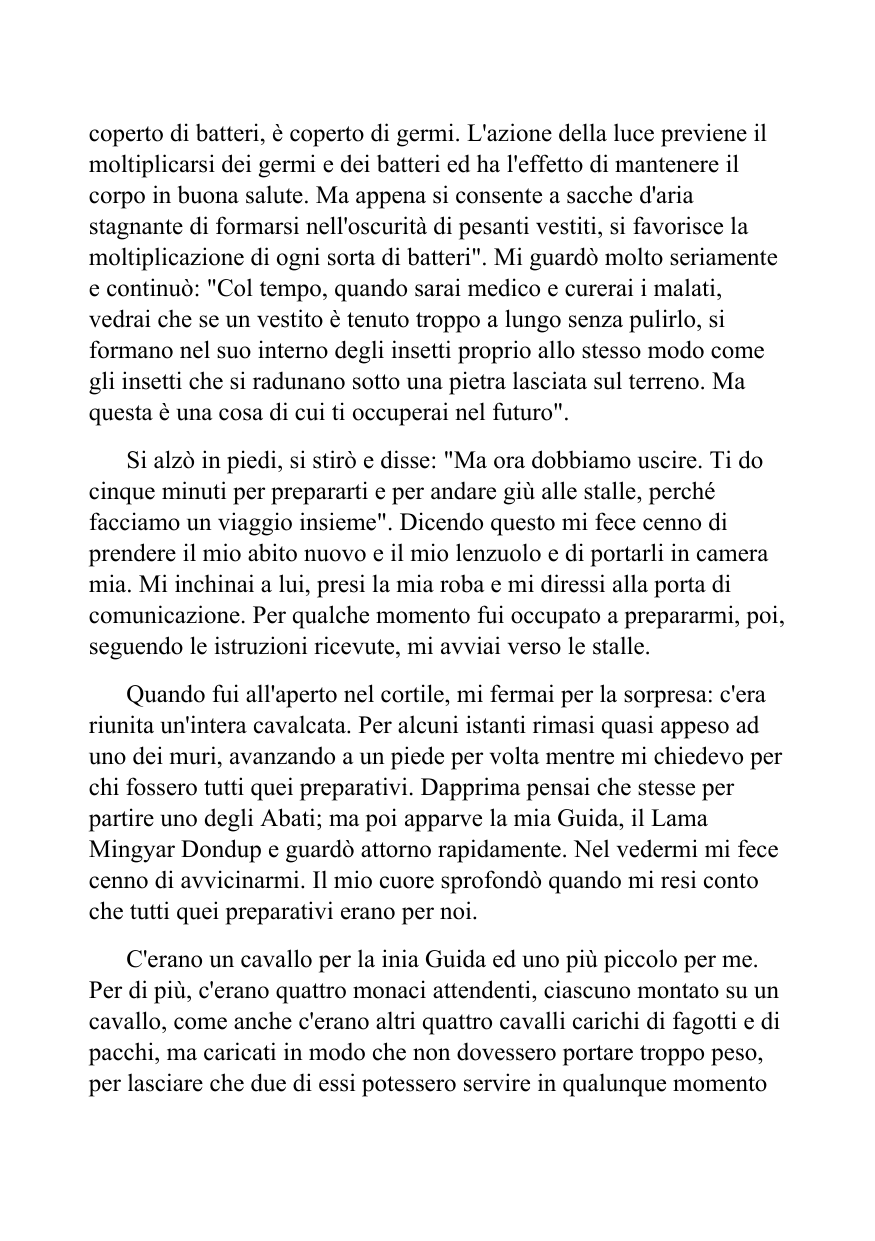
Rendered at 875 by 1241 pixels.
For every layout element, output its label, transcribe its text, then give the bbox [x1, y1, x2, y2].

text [89, 118, 785, 426]
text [89, 944, 785, 1097]
text Si alzò in piedi, si stirò e disse: "Ma ora dobbiamo uscire. Ti do cinque minuti per prepararti e per andare giù alle stalle, perché facciamo un viaggio insieme". Dicendo questo mi fece cenno di prendere il mio abito nuovo e il mio lenzuolo e di portarli in camera mia. Mi inchinai a lui, presi la mia roba e mi diressi alla porta di comunicazione. Per qualche momento fui occupato a prepararmi, poi, seguendo le istruzioni ricevute, mi avviai verso le stalle. [89, 445, 785, 660]
text Quando fui all'aperto nel cortile, mi fermai per la sorpresa: c'era riunita un'intera cavalcata. Per alcuni istanti rimasi quasi appeso ad uno dei muri, avanzando a un piede per volta mentre mi chiedevo per chi fossero tutti quei preparativi. Dapprima pensai che stesse per partire uno degli Abati; ma poi apparve la mia Guida, il Lama Mingyar Dondup e guardò attorno rapidamente. Nel vedermi mi fece cenno di avvicinarmi. Il mio cuore sprofondò quando mi resi conto che tutti quei preparativi erano per noi. [89, 679, 785, 925]
